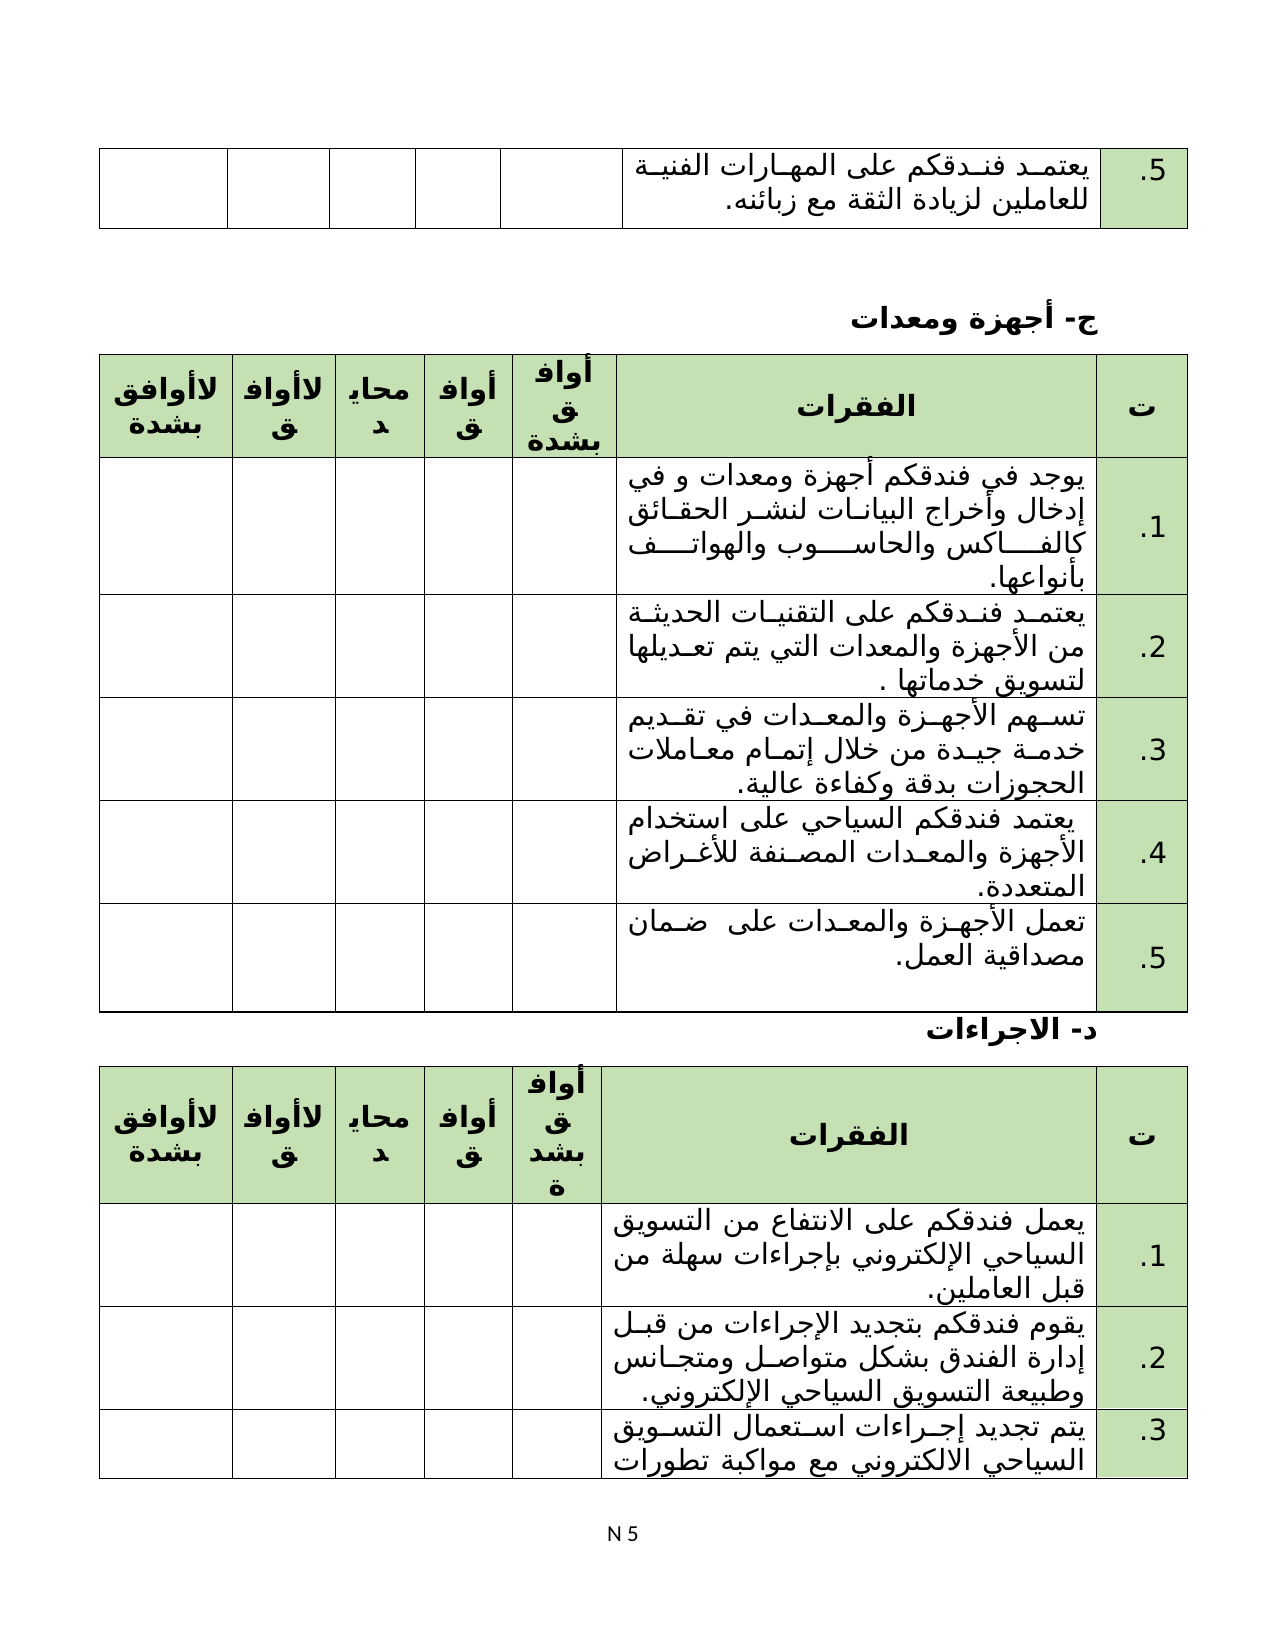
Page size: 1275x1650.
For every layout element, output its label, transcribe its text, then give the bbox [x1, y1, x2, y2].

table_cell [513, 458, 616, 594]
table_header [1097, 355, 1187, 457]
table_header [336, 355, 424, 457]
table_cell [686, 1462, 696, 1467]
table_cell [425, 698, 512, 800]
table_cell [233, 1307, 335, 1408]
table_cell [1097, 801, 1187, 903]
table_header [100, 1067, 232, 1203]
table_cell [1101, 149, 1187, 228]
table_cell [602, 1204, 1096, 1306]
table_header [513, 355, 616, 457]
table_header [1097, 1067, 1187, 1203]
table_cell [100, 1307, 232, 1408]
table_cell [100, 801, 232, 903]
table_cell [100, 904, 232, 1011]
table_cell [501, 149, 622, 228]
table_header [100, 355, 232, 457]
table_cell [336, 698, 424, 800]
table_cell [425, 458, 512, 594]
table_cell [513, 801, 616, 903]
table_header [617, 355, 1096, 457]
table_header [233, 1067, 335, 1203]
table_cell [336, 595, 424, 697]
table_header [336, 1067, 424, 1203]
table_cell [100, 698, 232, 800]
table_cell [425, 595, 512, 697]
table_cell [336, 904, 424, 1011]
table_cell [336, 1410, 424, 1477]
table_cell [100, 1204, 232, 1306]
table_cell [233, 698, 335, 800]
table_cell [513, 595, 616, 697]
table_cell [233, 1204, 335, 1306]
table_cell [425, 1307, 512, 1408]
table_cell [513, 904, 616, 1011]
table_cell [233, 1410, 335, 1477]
text ج- أجهزة ومعدات [148, 301, 1098, 335]
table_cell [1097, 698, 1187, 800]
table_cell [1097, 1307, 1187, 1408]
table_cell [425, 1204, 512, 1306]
text د- الاجراءات [148, 1013, 1098, 1046]
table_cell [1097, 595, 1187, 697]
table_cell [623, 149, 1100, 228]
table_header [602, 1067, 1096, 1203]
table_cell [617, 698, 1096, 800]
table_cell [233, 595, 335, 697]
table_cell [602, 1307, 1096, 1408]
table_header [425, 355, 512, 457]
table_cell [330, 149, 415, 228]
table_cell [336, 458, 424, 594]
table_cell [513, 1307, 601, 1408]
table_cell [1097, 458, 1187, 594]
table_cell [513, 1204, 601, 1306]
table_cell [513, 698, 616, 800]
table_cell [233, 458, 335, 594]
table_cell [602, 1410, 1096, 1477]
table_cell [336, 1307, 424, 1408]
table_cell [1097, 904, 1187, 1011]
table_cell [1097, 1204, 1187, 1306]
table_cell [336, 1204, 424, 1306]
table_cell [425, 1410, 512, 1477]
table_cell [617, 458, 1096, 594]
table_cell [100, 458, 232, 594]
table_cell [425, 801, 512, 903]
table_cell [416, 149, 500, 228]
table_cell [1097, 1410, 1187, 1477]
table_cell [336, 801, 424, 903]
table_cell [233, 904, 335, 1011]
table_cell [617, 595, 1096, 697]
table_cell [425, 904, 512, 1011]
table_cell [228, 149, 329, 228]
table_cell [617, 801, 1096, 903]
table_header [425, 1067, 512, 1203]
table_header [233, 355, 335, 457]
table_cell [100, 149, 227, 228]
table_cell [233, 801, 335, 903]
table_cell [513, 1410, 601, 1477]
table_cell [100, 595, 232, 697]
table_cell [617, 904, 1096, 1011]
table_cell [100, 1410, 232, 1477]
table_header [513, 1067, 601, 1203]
